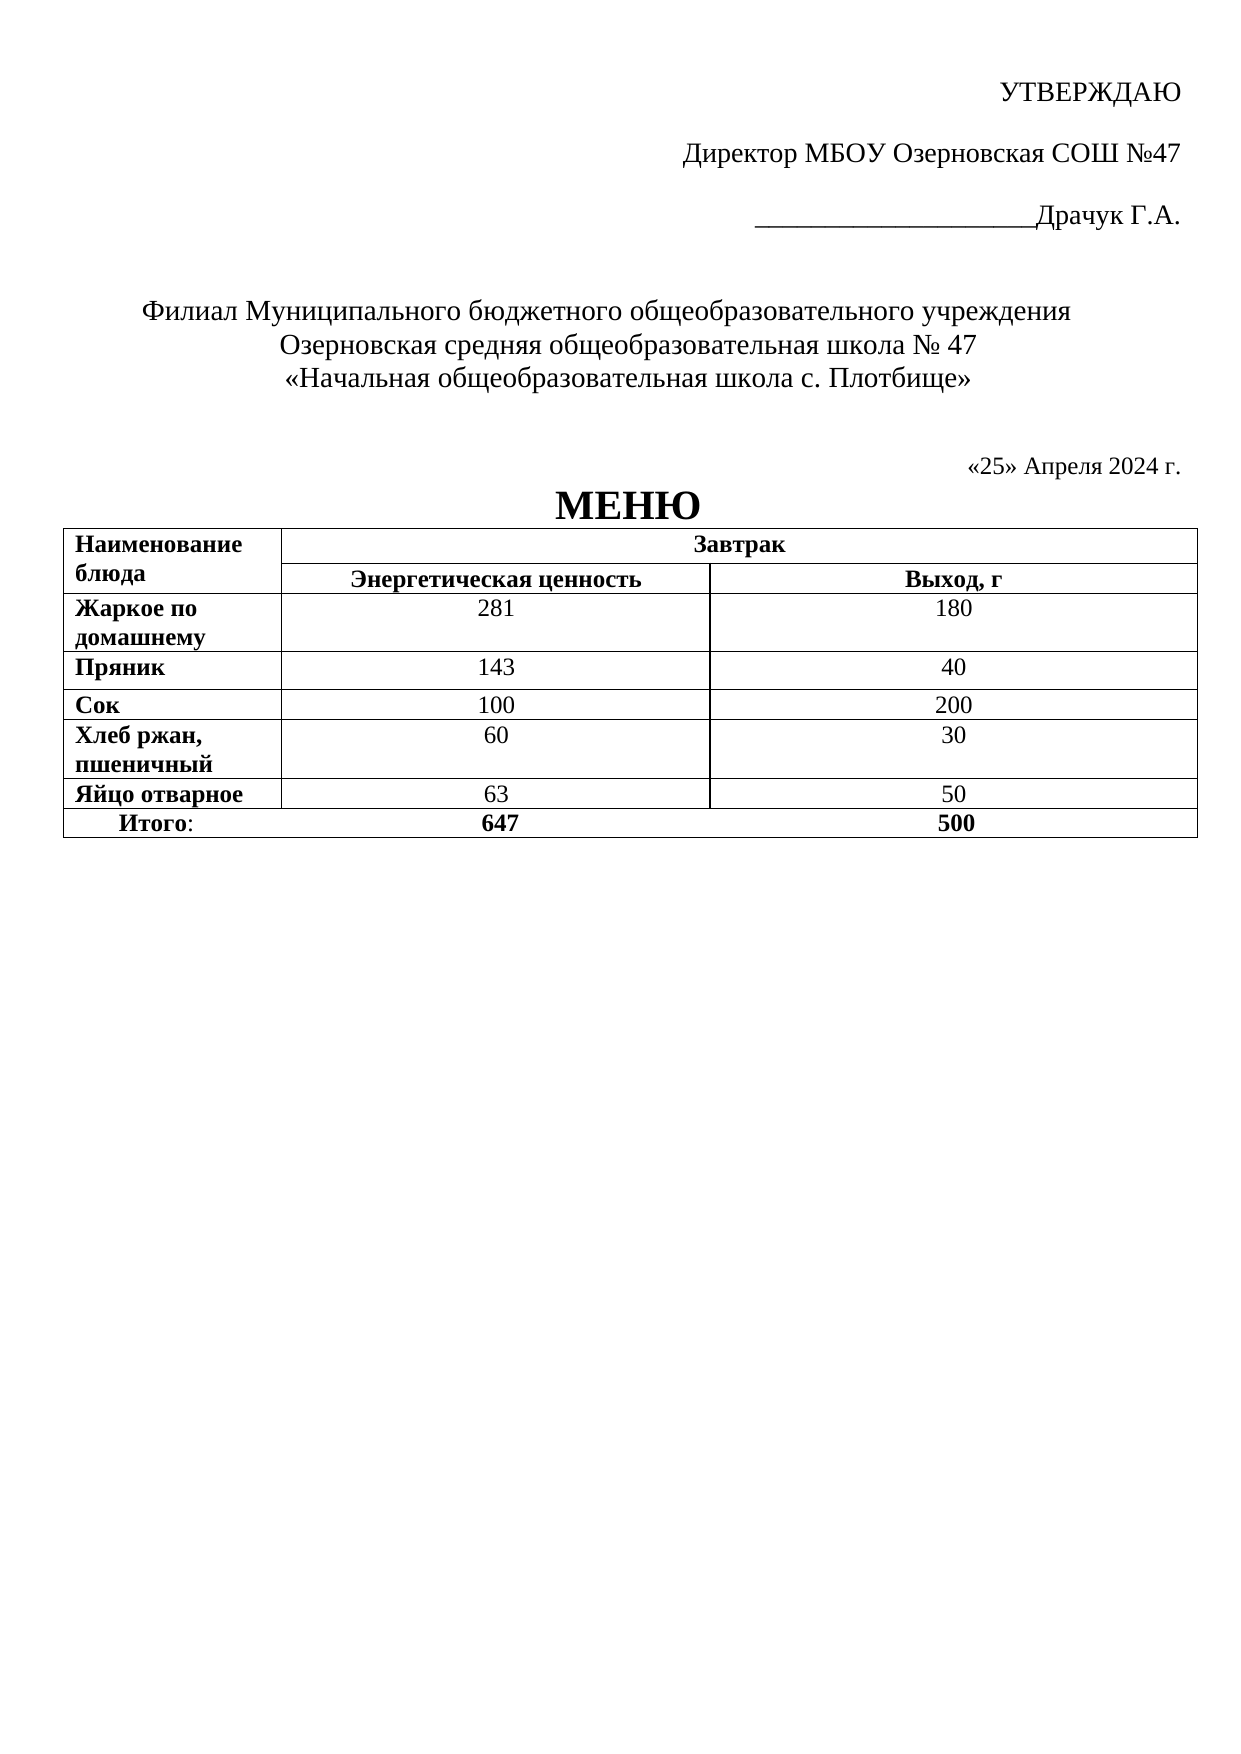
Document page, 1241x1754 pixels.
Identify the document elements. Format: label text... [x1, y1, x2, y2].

table_cell Выход, г [711, 564, 1197, 592]
text Филиал Муниципального бюджетного общеобразовательного учреждения [75, 293, 1138, 327]
table_header Завтрак [282, 529, 1197, 563]
table_cell 63 [282, 779, 709, 807]
table_cell 200 [711, 690, 1197, 719]
table_cell Сок [64, 690, 281, 719]
table_cell Итого: 647 500 [64, 809, 1197, 837]
table_cell 30 [711, 720, 1197, 778]
table_cell 100 [282, 690, 709, 719]
table_cell Жаркое по домашнему [64, 594, 281, 651]
table_cell 60 [282, 720, 709, 778]
table_cell 40 [711, 652, 1197, 689]
table_cell Хлеб ржан, пшеничный [64, 720, 281, 778]
text Озерновская средняя общеобразовательная школа № 47 [75, 327, 1181, 360]
table_cell 281 [282, 594, 709, 651]
table_cell 50 [711, 779, 1197, 807]
text МЕНЮ [75, 480, 1181, 528]
table_cell Яйцо отварное [64, 779, 281, 807]
text «25» Апреля 2024 г. [75, 451, 1181, 480]
table_cell Энергетическая ценность [282, 564, 709, 592]
text ____________________Драчук Г.А. [75, 198, 1181, 231]
table_header Наименование блюда [64, 529, 281, 592]
text «Начальная общеобразовательная школа с. Плотбище» [75, 360, 1181, 394]
table_cell 143 [282, 652, 709, 689]
text УТВЕРЖДАЮ [75, 75, 1181, 107]
text Директор МБОУ Озерновская СОШ №47 [75, 137, 1181, 169]
table_cell 180 [711, 594, 1197, 651]
table_cell Пряник [64, 652, 281, 689]
